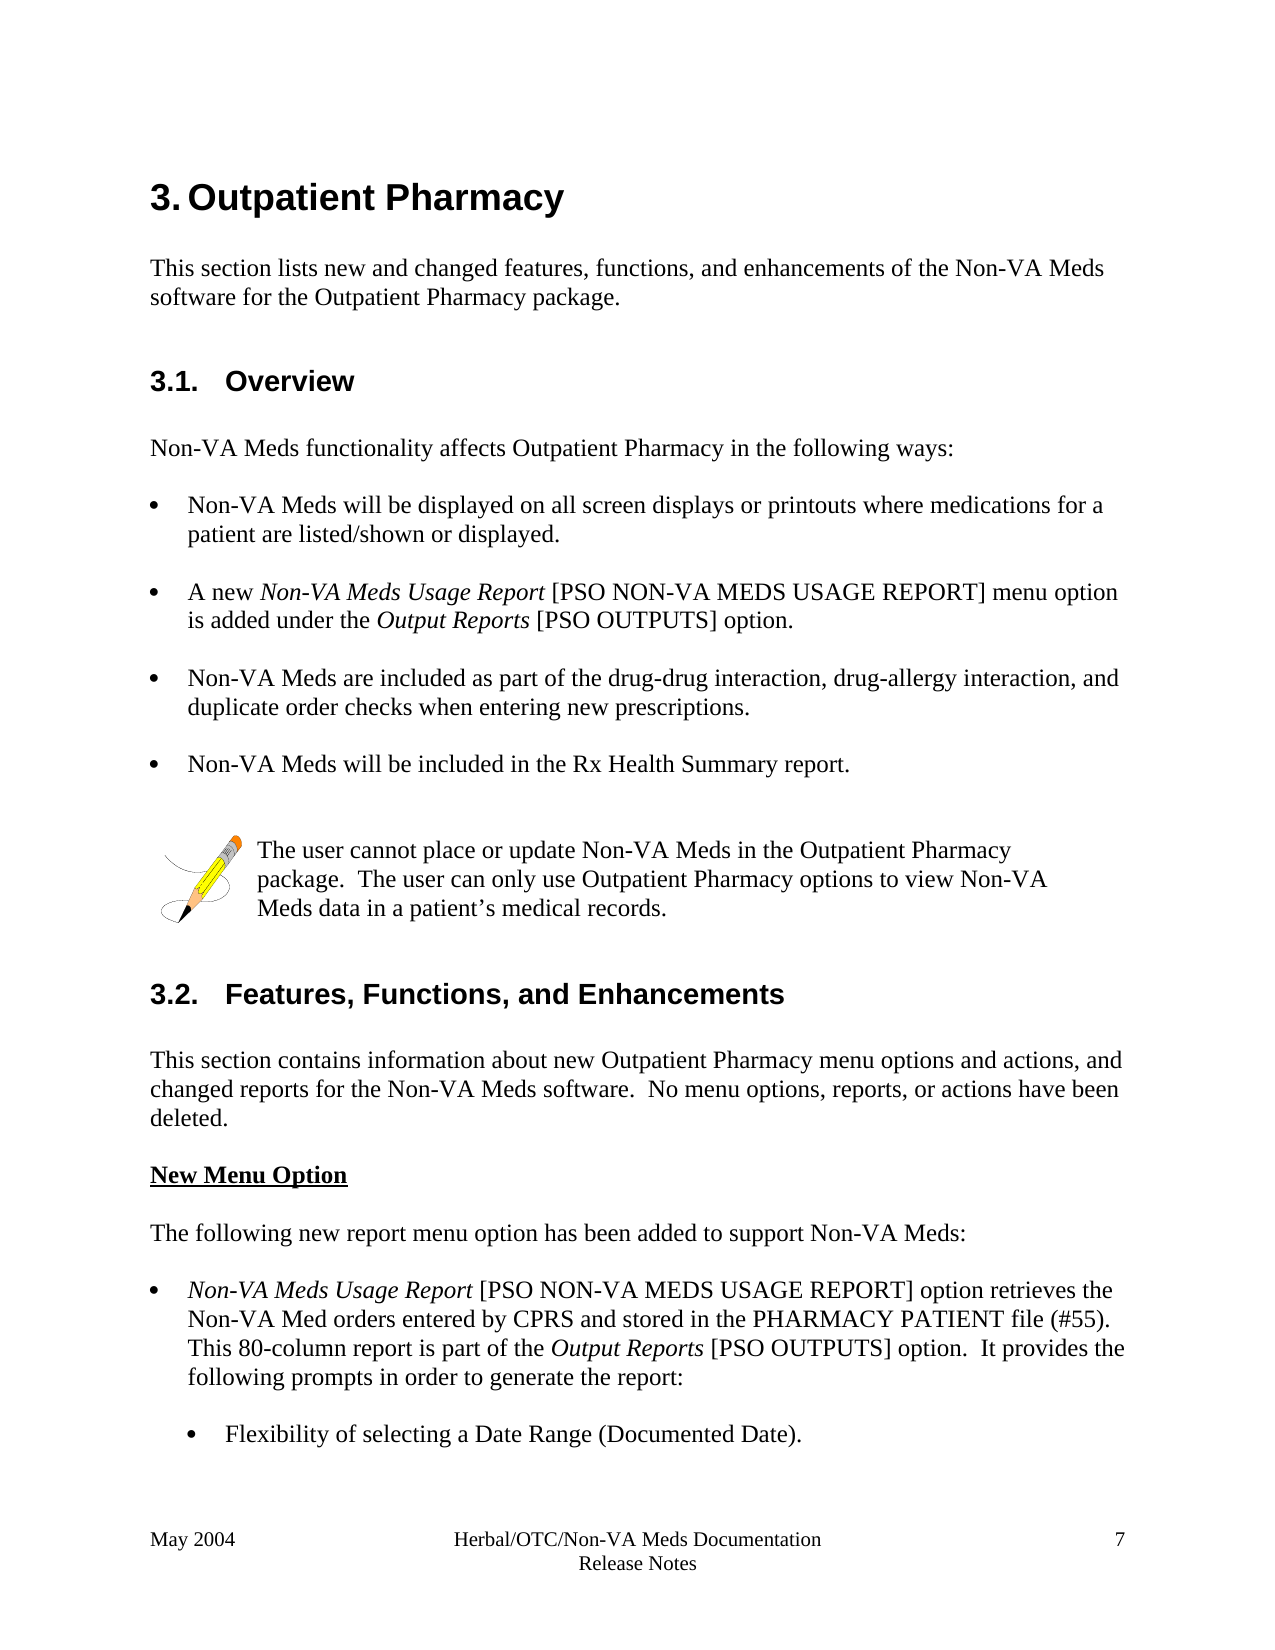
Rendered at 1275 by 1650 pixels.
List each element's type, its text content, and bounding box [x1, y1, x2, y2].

subtitle Outpatient Pharmacy [150, 175, 1125, 218]
subtitle Overview [150, 364, 1125, 398]
list Flexibility of selecting a (Documented Date). [187, 1419, 1125, 1448]
subtitle Features, Functions, and Enhancements [150, 977, 1125, 1010]
text The following new report menu option has been added to support Non-VA Meds: [150, 1218, 1125, 1247]
subtitle New Menu Option [150, 1160, 1125, 1189]
list A new Non-VA Meds Usage Report [PSO NON-VA MEDS USAGE REPORT] menu option is added under the Output Reports [PSO OUTPUTS] option. [150, 577, 1125, 634]
table_header [150, 835, 233, 923]
text This section lists new and changed features, functions, and enhancements of the Non-VA Meds software for the Outpatient Pharmacy package. [150, 253, 1125, 311]
list Non-VA Meds will be displayed on all screen displays or printouts where medications for a patient are listed/shown or displayed. [150, 490, 1125, 548]
list Non-VA Meds are included as part of the drug-drug interaction, drug-allergy interaction, and duplicate order checks when entering new prescriptions. [150, 663, 1125, 720]
list Non-VA Meds Usage Report [PSO NON-VA MEDS USAGE REPORT] option retrieves the Non-VA Med orders entered by CPRS and stored in the PHARMACY PATIENT file (#55). This 80-column report is part of the Output Reports [PSO OUTPUTS] option. It provides the following prompts in order to generate the report: [150, 1275, 1125, 1390]
table_header [180, 835, 246, 923]
text This section contains information about new Outpatient Pharmacy menu options and actions, and changed reports for the Non-VA Meds software. No menu options, reports, or actions have been deleted. [150, 1045, 1125, 1132]
table_header The user cannot place or update Non-VA Meds in the Outpatient Pharmacy package. The user can only use Outpatient Pharmacy options to view Non-VA Meds data in a patient’s medical records. [246, 835, 1080, 923]
text Non-VA Meds functionality affects Outpatient Pharmacy in the following ways: [150, 433, 1125, 462]
list Non-VA Meds will be included in the Rx Health Summary report. [150, 749, 1125, 778]
